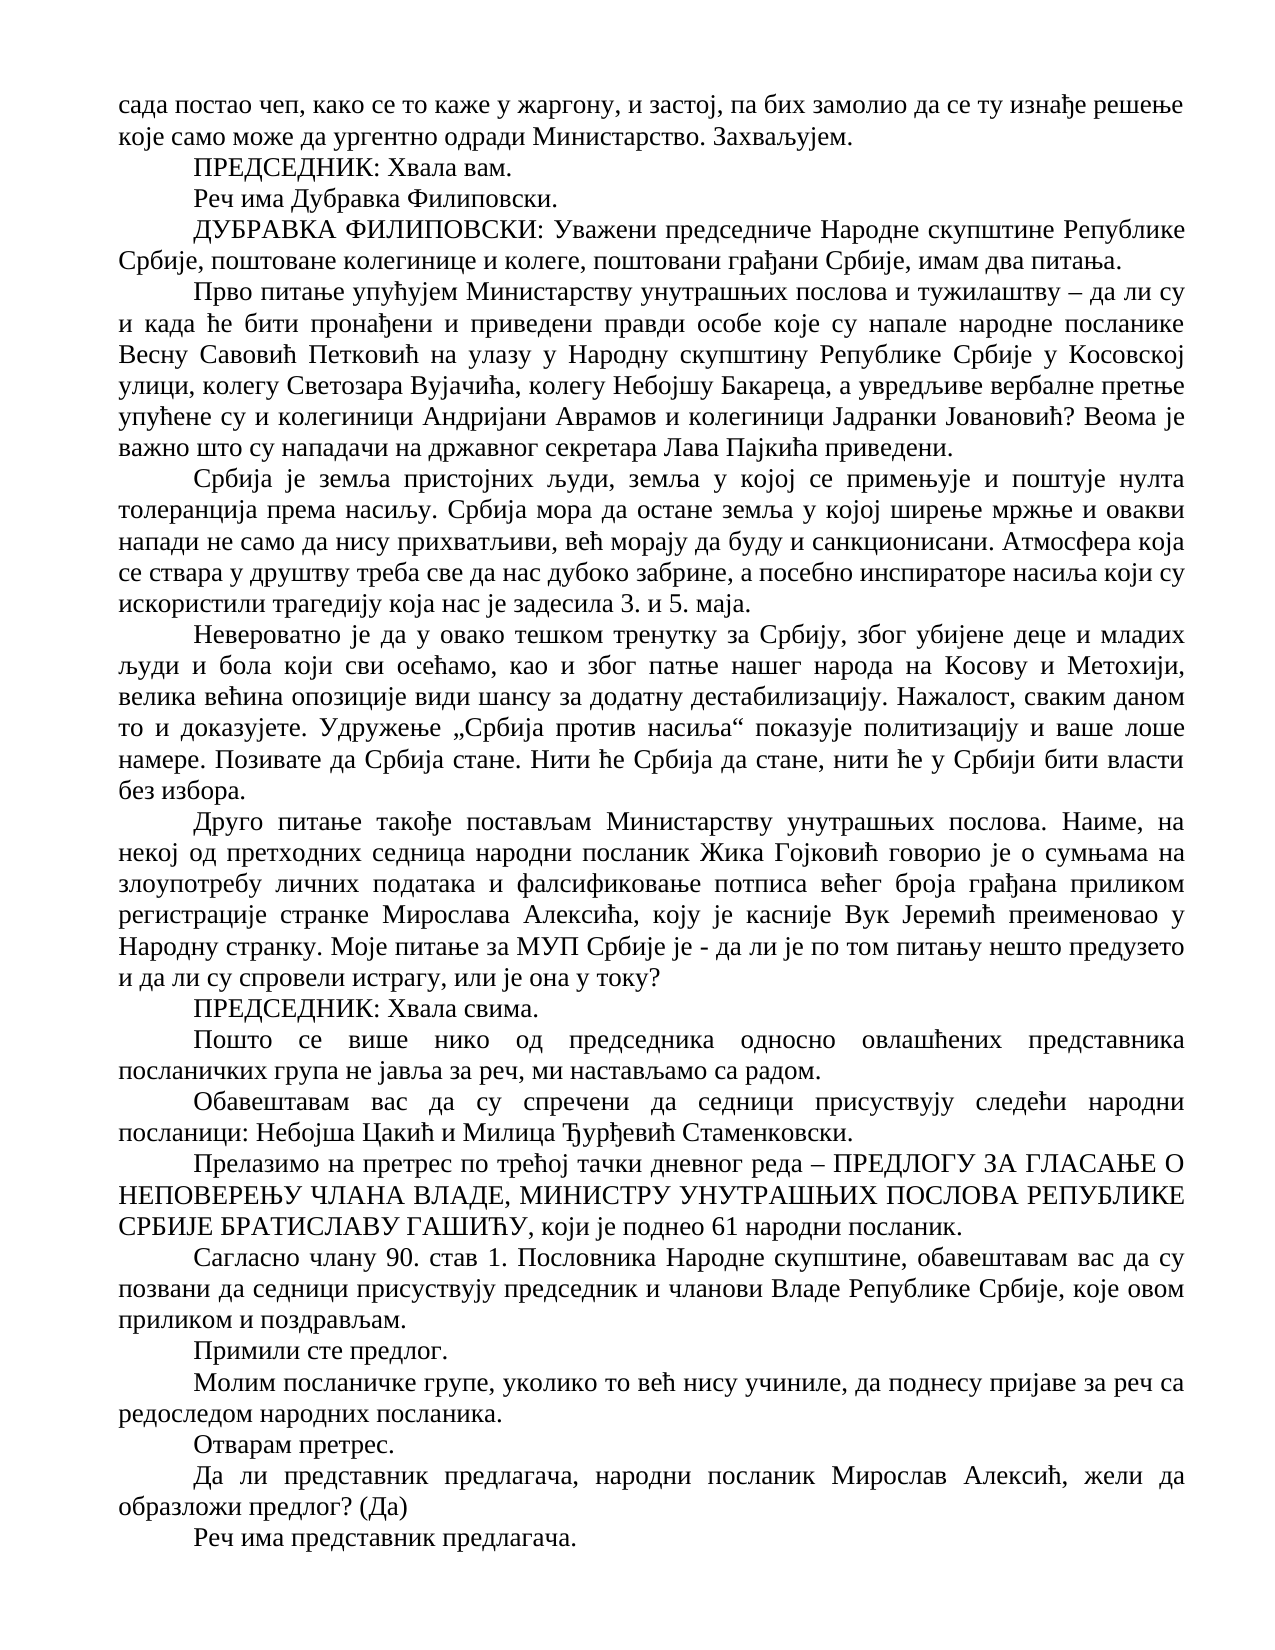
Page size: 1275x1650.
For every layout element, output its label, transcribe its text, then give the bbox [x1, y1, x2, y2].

text Примили сте предлог. [118, 1334, 1186, 1366]
text Реч има Дубравка Филиповски. [118, 182, 1186, 213]
text ДУБРАВКА ФИЛИПОВСКИ: Уважени председниче Народне скупштине Републике Србије, поштоване колегинице и колеге, поштовани грађани Србије, имам два питања. [118, 213, 1186, 276]
text Отварам претрес. [118, 1428, 1186, 1459]
text Реч има представник предлагача. [118, 1521, 1186, 1552]
text Србија је земља пристојних људи, земља у којој се примењује и поштује нулта толеранција према насиљу. Србија мора да остане земља у којој ширење мржње и овакви напади не само да нису прихватљиви, већ морају да буду и санкционисани. Атмосфера која се ствара у друштву треба све да нас дубоко забрине, а посебно инспираторе насиља који су искористили трагедију која нас је задесила 3. и 5. маја. [118, 462, 1186, 618]
text Сагласно члану 90. став 1. Пословника Народне скупштине, обавештавам вас да су позвани да седници присуствују председник и чланови Владе Републике Србије, које овом приликом и поздрављам. [118, 1241, 1186, 1334]
text ПРЕДСЕДНИК: Хвала вам. [118, 151, 1186, 182]
text Друго питање такође постављам Министарству унутрашњих послова. Наиме, на некој од претходних седница народни посланик Жика Гојковић говорио је о сумњама на злоупотребу личних података и фалсификовање потписа већег броја грађана приликом регистрације странке Мирослава Алексића, коју је касније Вук Јеремић преименовао у Народну странку. Моје питање за МУП Србије је - да ли је по том питању нешто предузето и да ли су спровели истрагу, или је она у току? [118, 805, 1186, 992]
text Да ли представник предлагача, народни посланик Мирослав Алексић, жели да образложи предлог? (Да) [118, 1459, 1186, 1521]
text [118, 89, 1186, 151]
text ПРЕДСЕДНИК: Хвала свима. [118, 992, 1186, 1023]
text Молим посланичке групе, уколико то већ нису учиниле, да поднесу пријаве за реч са редоследом народних посланика. [118, 1366, 1186, 1428]
text Прелазимо на претрес по трећој тачки дневног реда – ПРЕДЛОГУ ЗА ГЛАСАЊЕ О НЕПОВЕРЕЊУ ЧЛАНА ВЛАДЕ, МИНИСТРУ УНУТРАШЊИХ ПОСЛОВА РЕПУБЛИКЕ СРБИЈЕ БРАТИСЛАВУ ГАШИЋУ, који је поднео 61 народни посланик. [118, 1148, 1186, 1241]
text Прво питање упућујем Министарству унутрашњих послова и тужилаштву – да ли су и када ће бити пронађени и приведени правди особе које су напале народне посланике Весну Савовић Петковић на улазу у Народну скупштину Републике Србије у Косовској улици, колегу Светозара Вујачића, колегу Небојшу Бакареца, а увредљиве вербалне претње упућене су и колегиници Андријани Аврамов и колегиници Јадранки Јовановић? Веома је важно што су нападачи на државног секретара Лава Пајкића приведени. [118, 276, 1186, 462]
text Обавештавам вас да су спречени да седници присуствују следећи народни посланици: Небојша Цакић и Милица Ђурђевић Стаменковски. [118, 1085, 1186, 1148]
text Пошто се више нико од председника односно овлашћених представника посланичких група не јавља за реч, ми настављамо са радом. [118, 1023, 1186, 1085]
text Невероватно је да у овако тешком тренутку за Србију, због убијене деце и младих људи и бола који сви осећамо, као и због патње нашег народа на Косову и Метохији, велика већина опозиције види шансу за додатну дестабилизацију. Нажалост, сваким даном то и доказујете. Удружење „Србија против насиља“ показује политизацију и ваше лоше намере. Позивате да Србија стане. Нити ће Србија да стане, нити ће у Србији бити власти без избора. [118, 618, 1186, 805]
